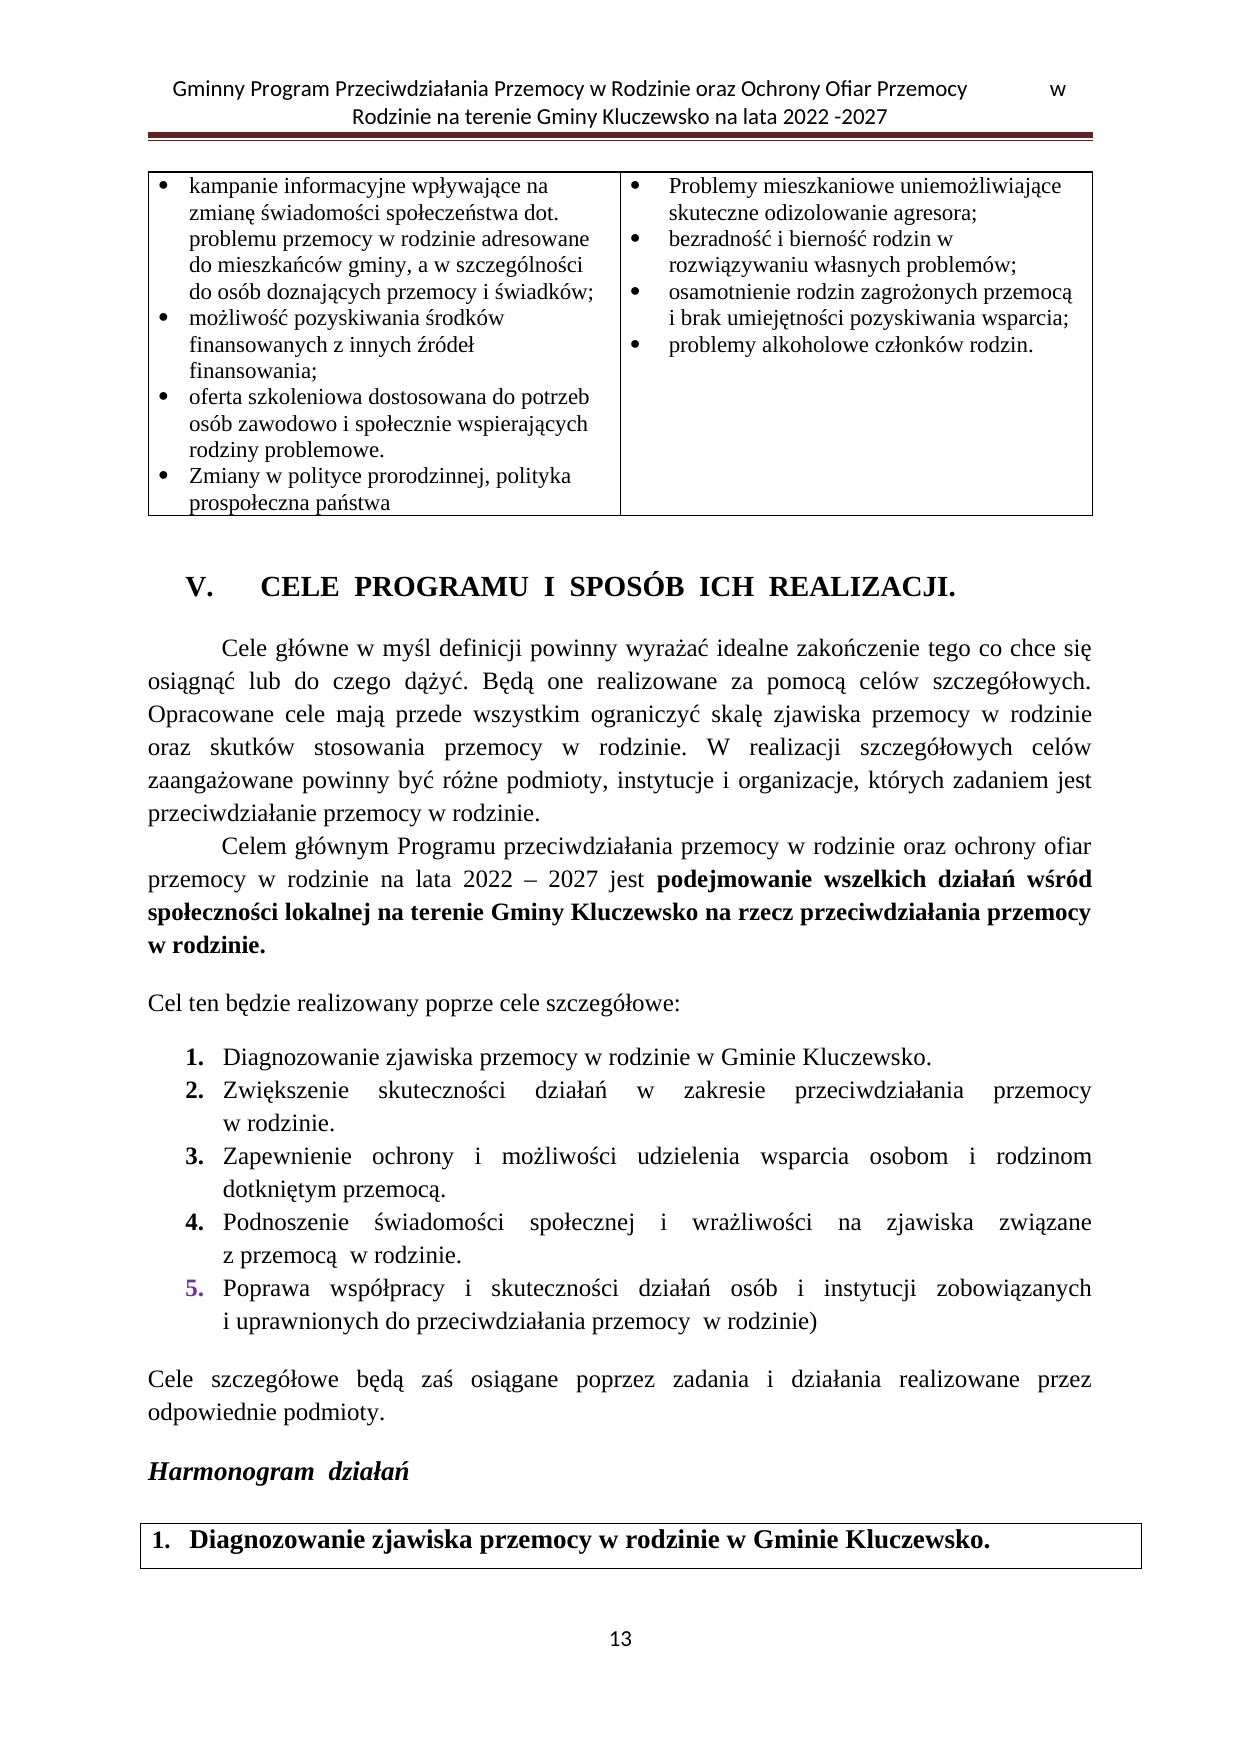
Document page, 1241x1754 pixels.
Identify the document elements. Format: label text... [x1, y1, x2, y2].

text Harmonogram działań [148, 1455, 1093, 1486]
text Cel ten będzie realizowany poprze cele szczegółowe: [148, 988, 1093, 1017]
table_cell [621, 173, 1092, 515]
text Cele szczegółowe będą zaś osiągane poprzez zadania i działania realizowane przez odpowiednie podmioty. [148, 1364, 1093, 1426]
list Zapewnienie ochrony i możliwości udzielenia wsparcia osobom i rodzinom dotkniętym przemocą. [185, 1141, 1093, 1203]
list Poprawa współpracy i skuteczności działań osób i instytucji zobowiązanych i uprawnionych do przeciwdziałania przemocy w rodzinie) [185, 1273, 1093, 1335]
list Zwiększenie skuteczności działań w zakresie przeciwdziałania przemocy w rodzinie. [185, 1075, 1093, 1137]
text Celem głównym Programu przeciwdziałania przemocy w rodzinie oraz ochrony ofiar przemocy w rodzinie na lata 2022 – 2027 jest podejmowanie wszelkich działań wśród społeczności lokalnej na terenie Gminy Kluczewsko na rzecz przeciwdziałania przemocy w rodzinie. [148, 831, 1093, 959]
list Diagnozowanie zjawiska przemocy w rodzinie w Gminie Kluczewsko. [185, 1042, 1093, 1071]
list Podnoszenie świadomości społecznej i wrażliwości na zjawiska związane z przemocą w rodzinie. [185, 1207, 1093, 1269]
table_header Diagnozowanie zjawiska przemocy w rodzinie w Gminie Kluczewsko. [141, 1524, 1141, 1568]
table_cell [149, 173, 620, 515]
subtitle CELE PROGRAMU I SPOSÓB ICH REALIZACJI. [185, 569, 1093, 603]
text Cele główne w myśl definicji powinny wyrażać idealne zakończenie tego co chce się osiągnąć lub do czego dążyć. Będą one realizowane za pomocą celów szczegółowych. Opracowane cele mają przede wszystkim ograniczyć skalę zjawiska przemocy w rodzinie oraz skutków stosowania przemocy w rodzinie. W realizacji szczegółowych celów zaangażowane powinny być różne podmioty, instytucje i organizacje, których zadaniem jest przeciwdziałanie przemocy w rodzinie. [148, 633, 1093, 827]
